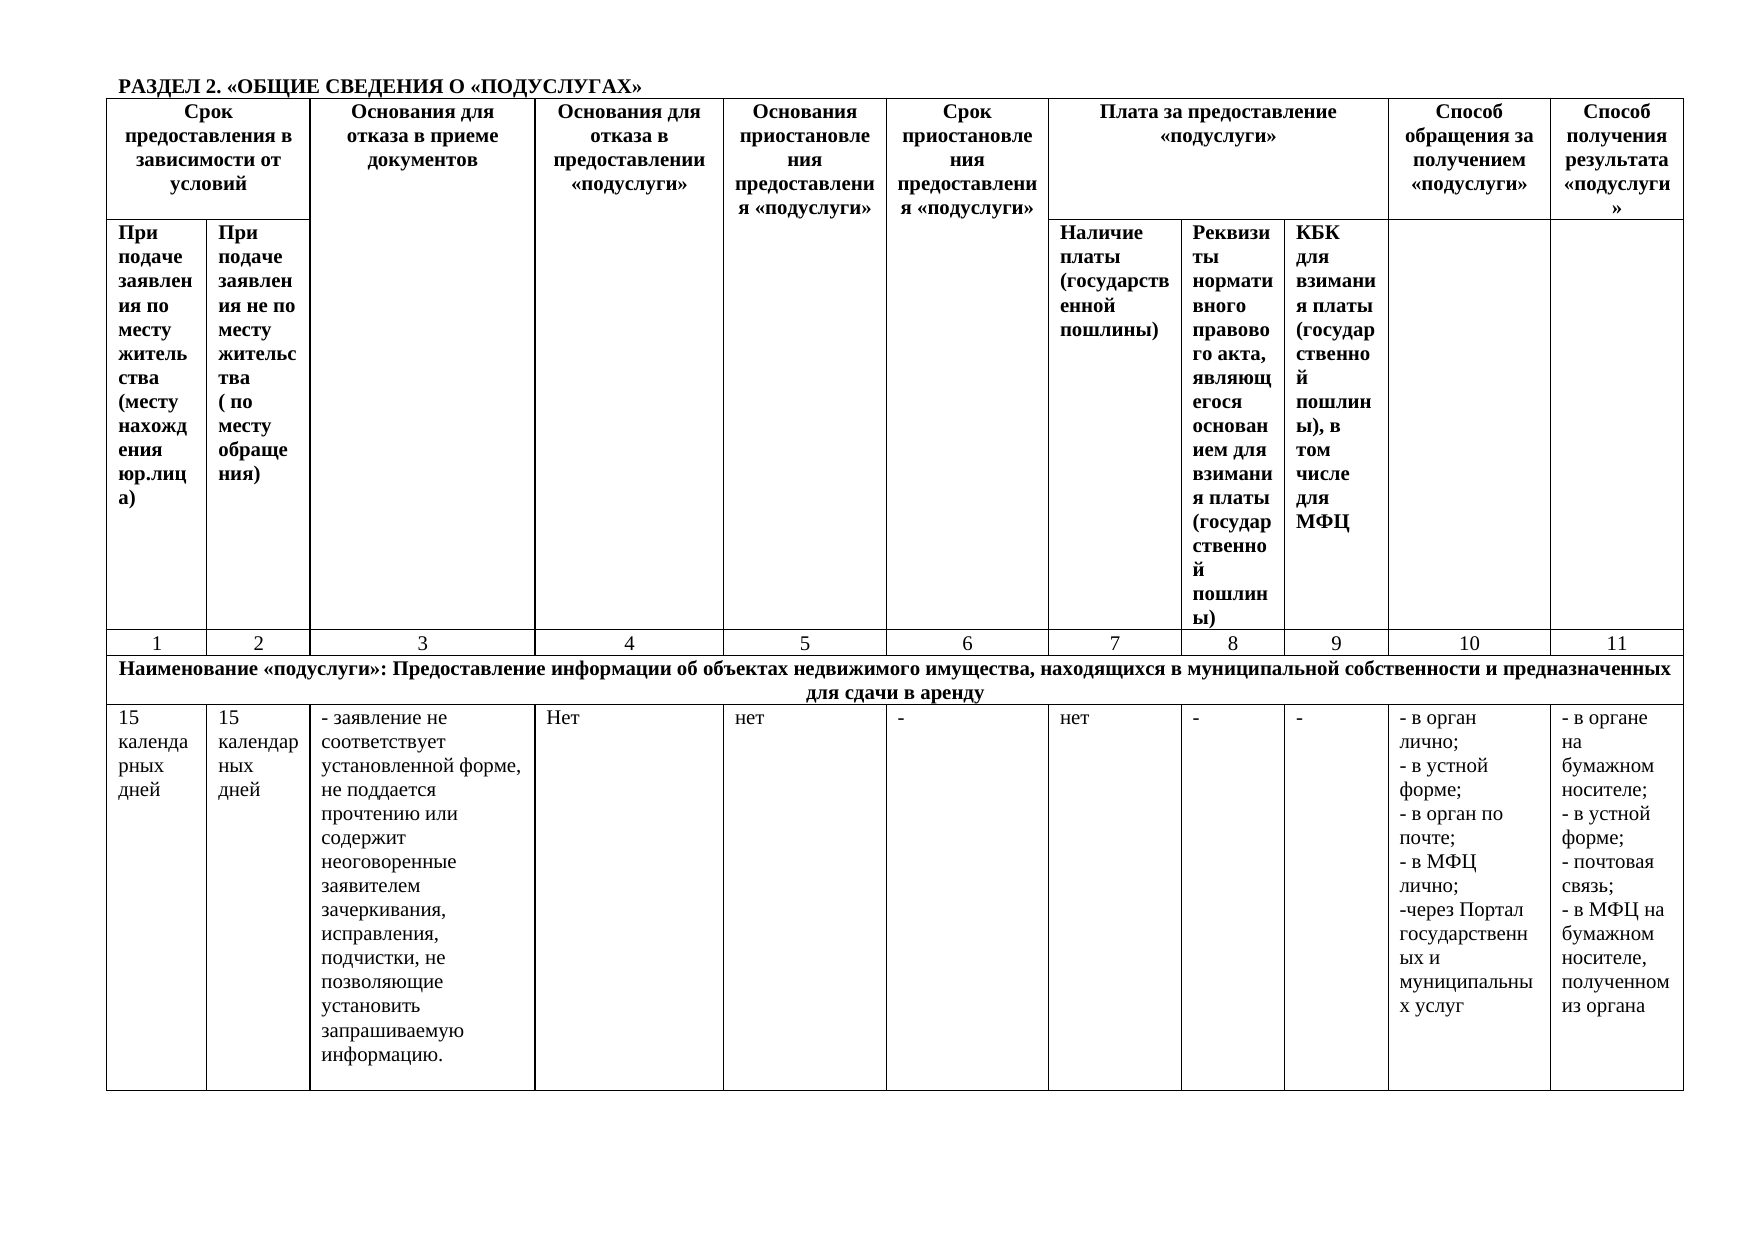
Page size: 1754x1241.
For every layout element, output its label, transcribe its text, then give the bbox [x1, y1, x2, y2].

table_cell 5 [724, 630, 886, 654]
table_cell - [1285, 705, 1388, 1090]
table_cell При подаче заявления не по месту жительства ( по месту обращения) [207, 220, 309, 629]
table_cell 15 календарных дней [107, 705, 206, 1090]
table_header Основания приостановления предоставления «подуслуги» [724, 99, 886, 629]
table_cell При подаче заявления по месту жительства (месту нахождения юр.лица) [107, 220, 206, 629]
table_cell - заявление не соответствует установленной форме, не поддается прочтению или содержит неоговоренные заявителем зачеркивания, исправления, подчистки, не позволяющие установить запрашиваемую информацию. [311, 705, 534, 1090]
table_cell Наименование «подуслуги»: Предоставление информации об объектах недвижимого имущества, находящихся в муниципальной собственности и предназначенных для сдачи в аренду [107, 656, 1683, 704]
table_cell нет [724, 705, 886, 1090]
table_header Срок приостановления предоставления «подуслуги» [887, 99, 1048, 629]
table_cell Нет [536, 705, 723, 1090]
table_cell 3 [311, 630, 534, 654]
table_cell КБК для взимания платы (государственной пошлины), в том числе для МФЦ [1285, 220, 1388, 629]
table_cell 9 [1285, 630, 1388, 654]
table_cell 4 [536, 630, 723, 654]
table_cell - в орган лично; - в устной форме; - в орган по почте; - в МФЦ лично; -через Портал государственных и муниципальных услуг [1389, 705, 1550, 1090]
table_header Срок предоставления в зависимости от условий [107, 99, 309, 219]
table_cell 15 календарных дней [207, 705, 309, 1090]
table_cell 2 [207, 630, 309, 654]
table_cell 6 [887, 630, 1048, 654]
table_cell - в органе на бумажном носителе; - в устной форме; - почтовая связь; - в МФЦ на бумажном носителе, полученном из органа [1551, 705, 1683, 1090]
table_header Плата за предоставление «подуслуги» [1049, 99, 1388, 219]
text РАЗДЕЛ 2. «ОБЩИЕ СВЕДЕНИЯ О «ПОДУСЛУГАХ» [118, 74, 1636, 98]
table_cell Реквизиты нормативного правового акта, являющегося основанием для взимания платы (государственной пошлины) [1182, 220, 1284, 629]
table_cell 1 [107, 630, 206, 654]
table_cell [1551, 220, 1683, 629]
table_header Основания для отказа в предоставлении «подуслуги» [536, 99, 723, 629]
table_cell нет [1049, 705, 1181, 1090]
table_cell [1389, 220, 1550, 629]
table_cell 10 [1389, 630, 1550, 654]
table_cell Наличие платы (государственной пошлины) [1049, 220, 1181, 629]
table_header Способ обращения за получением «подуслуги» [1389, 99, 1550, 219]
table_cell 11 [1551, 630, 1683, 654]
table_cell 7 [1049, 630, 1181, 654]
table_cell - [1182, 705, 1284, 1090]
table_header Способ получения результата «подуслуги» [1551, 99, 1683, 219]
table_header Основания для отказа в приеме документов [311, 99, 534, 629]
table_cell 8 [1182, 630, 1284, 654]
table_cell - [887, 705, 1048, 1090]
